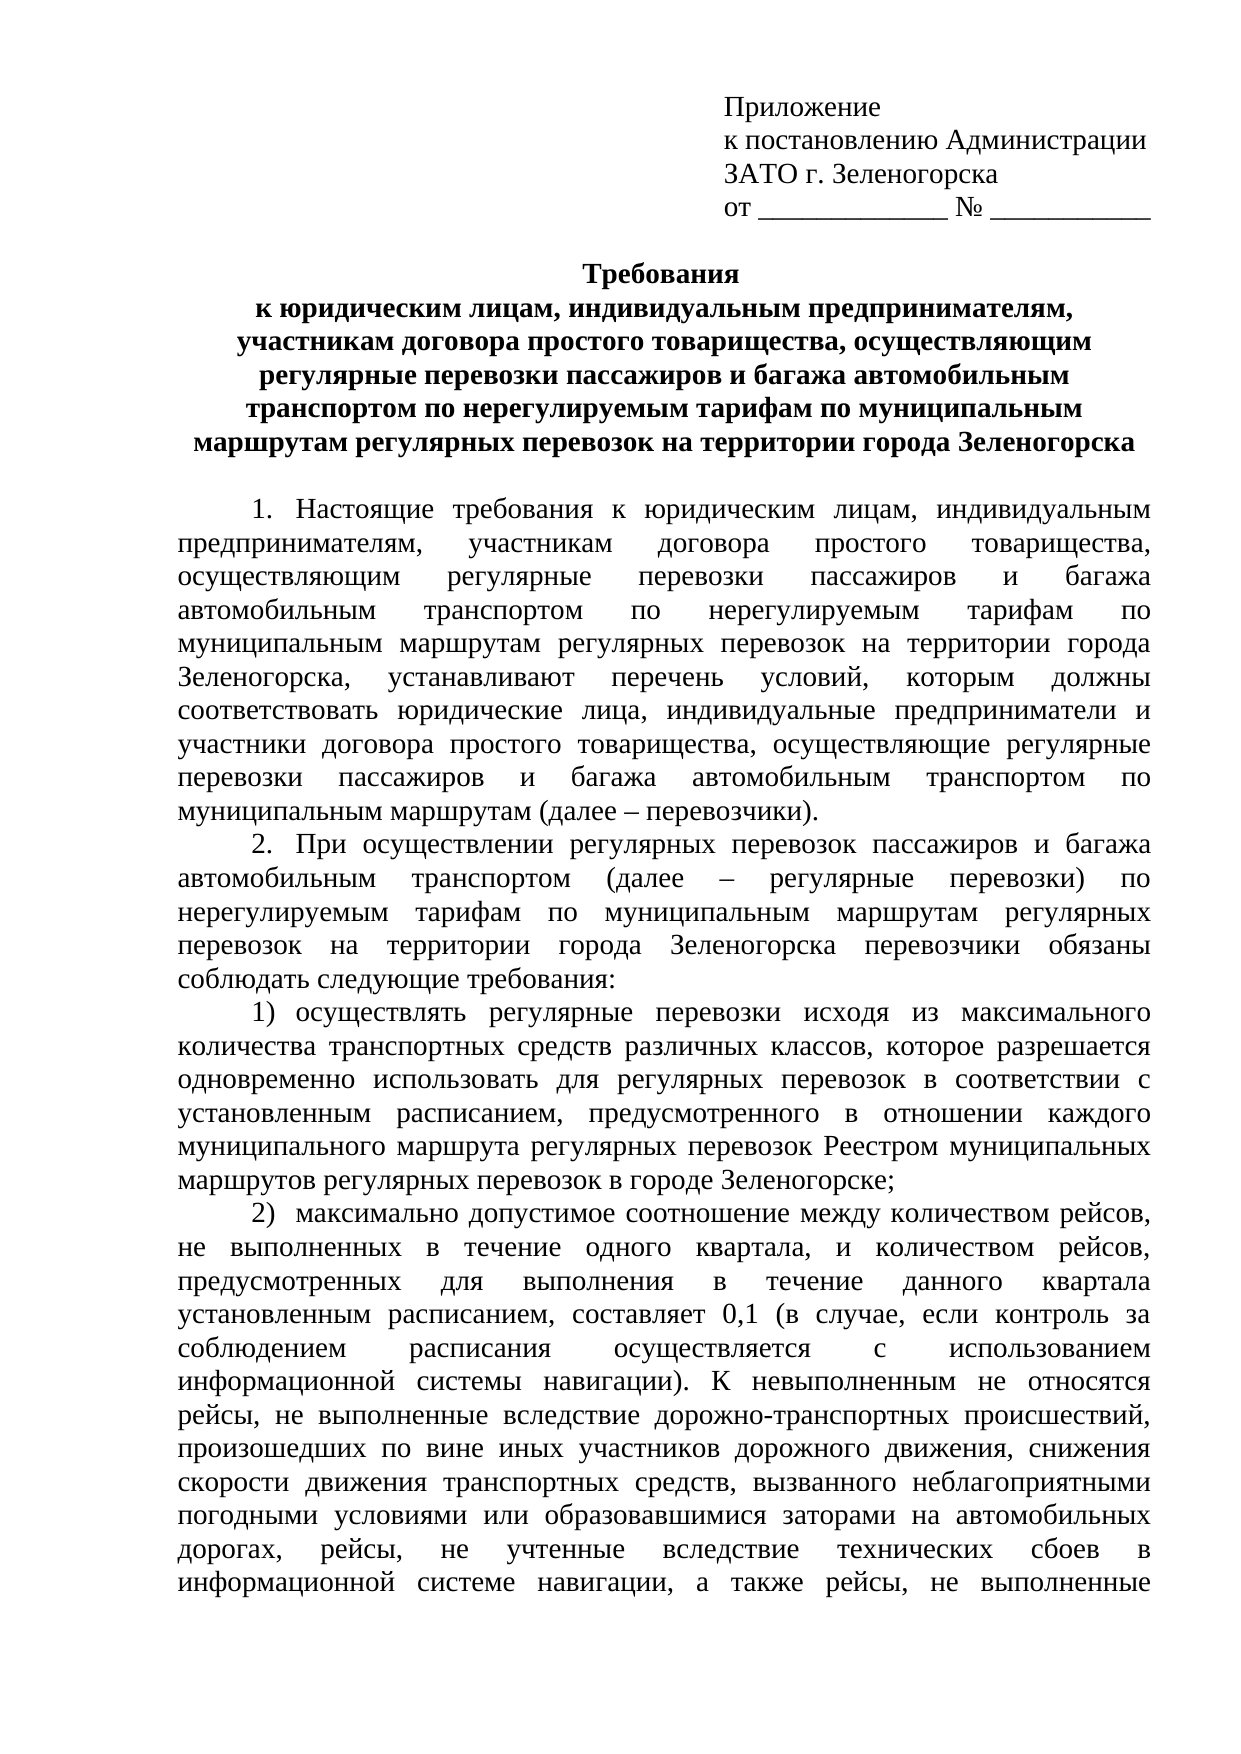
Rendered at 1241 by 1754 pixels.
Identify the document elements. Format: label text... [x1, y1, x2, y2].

text Требования к юридическим лицам, индивидуальным предпринимателям, участникам договора простого товарищества, осуществляющим регулярные перевозки пассажиров и багажа автомобильным транспортом по нерегулируемым тарифам по муниципальным маршрутам регулярных перевозок на территории города Зеленогорска [177, 256, 1152, 458]
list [177, 1196, 1152, 1598]
text от _____________ № ___________ [723, 189, 1152, 223]
list При осуществлении регулярных перевозок пассажиров и багажа автомобильным транспортом (далее – регулярные перевозки) по нерегулируемым тарифам по муниципальным маршрутам регулярных перевозок на территории города Зеленогорска перевозчики обязаны соблюдать следующие требования: [177, 827, 1152, 994]
list осуществлять регулярные перевозки исходя из максимального количества транспортных средств различных классов, которое разрешается одновременно использовать для регулярных перевозок в соответствии с установленным расписанием, предусмотренного в отношении каждого муниципального маршрута регулярных перевозок Реестром муниципальных маршрутов регулярных перевозок в городе Зеленогорске; [177, 994, 1152, 1196]
text к постановлению Администрации ЗАТО г. Зеленогорска [723, 122, 1152, 189]
text Приложение [723, 89, 1152, 122]
list Настоящие требования к юридическим лицам, индивидуальным предпринимателям, участникам договора простого товарищества, осуществляющим регулярные перевозки пассажиров и багажа автомобильным транспортом по нерегулируемым тарифам по муниципальным маршрутам регулярных перевозок на территории города Зеленогорска, устанавливают перечень условий, которым должны соответствовать юридические лица, индивидуальные предприниматели и участники договора простого товарищества, осуществляющие регулярные перевозки пассажиров и багажа автомобильным транспортом по муниципальным маршрутам (далее – перевозчики). [177, 491, 1152, 827]
